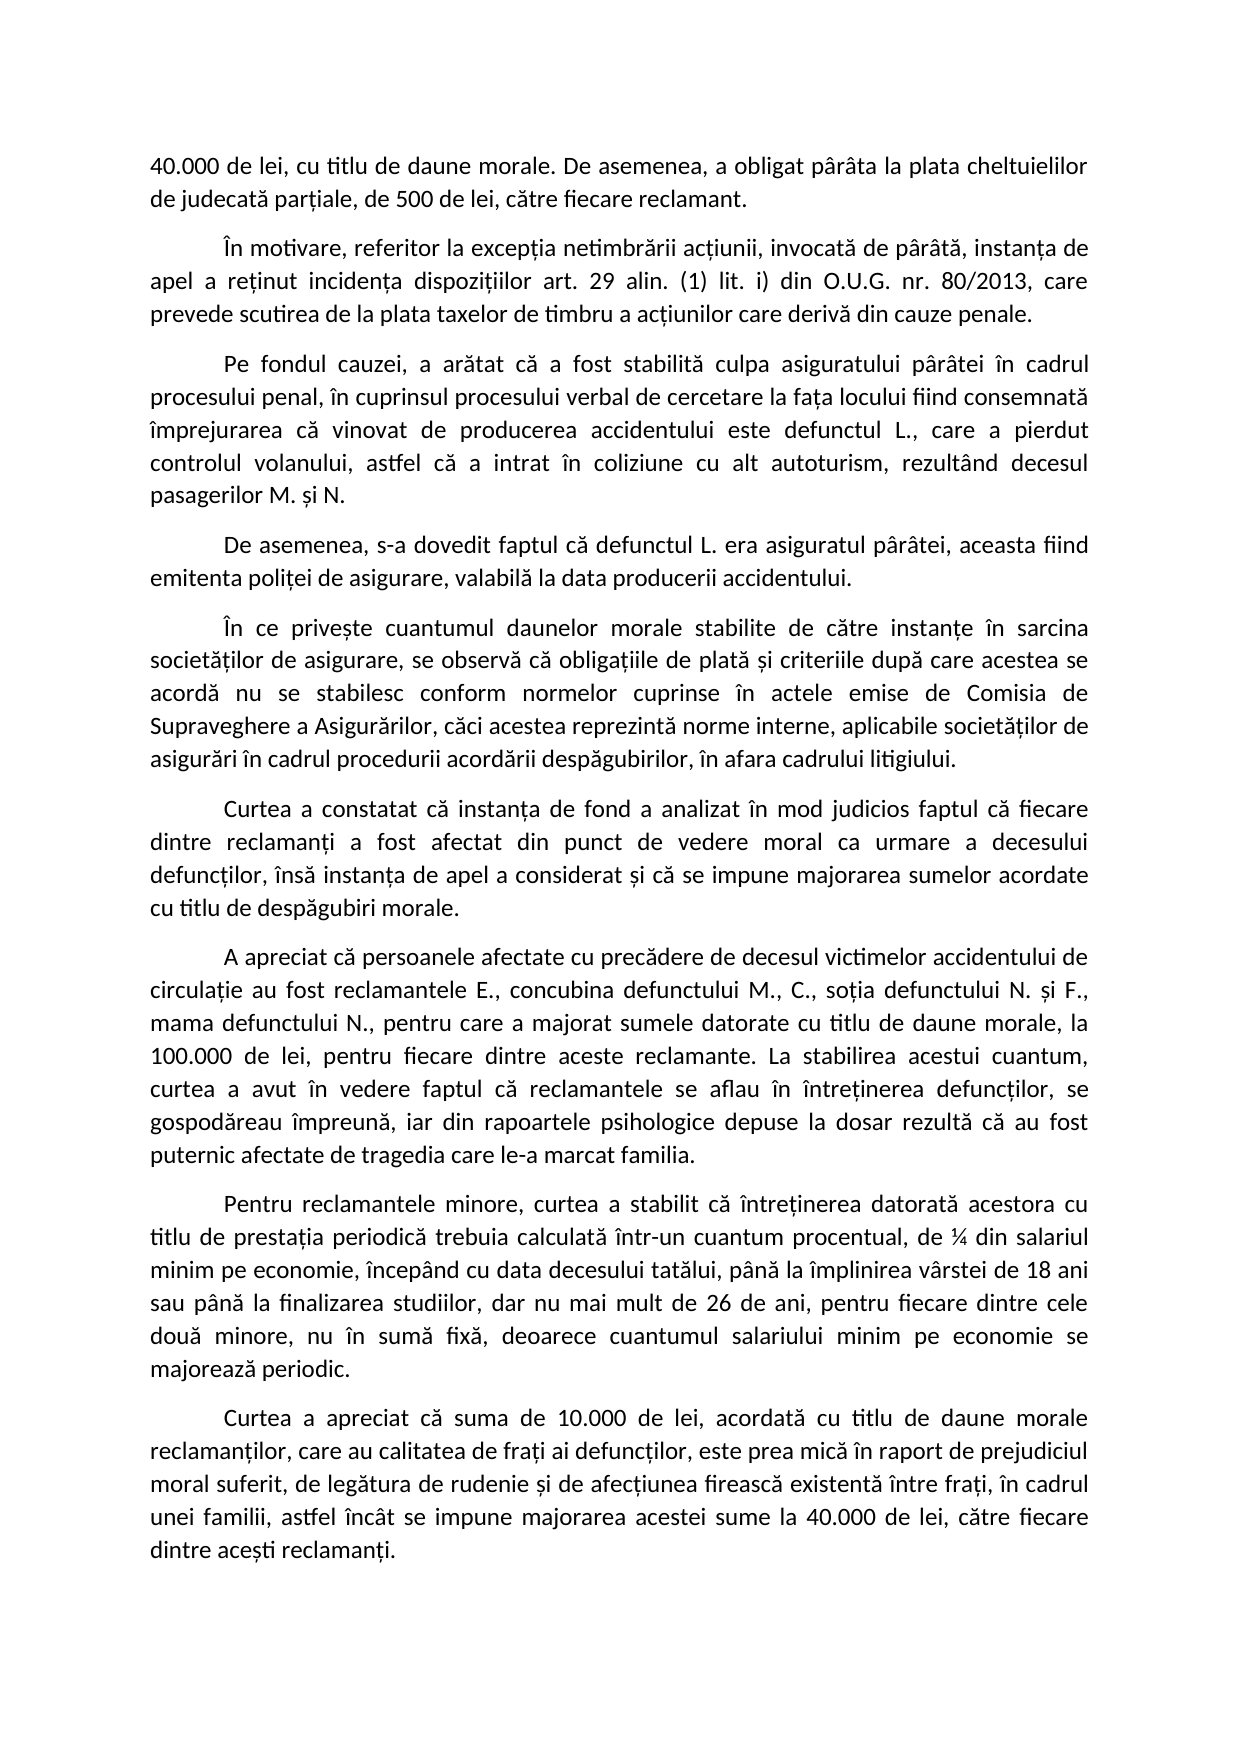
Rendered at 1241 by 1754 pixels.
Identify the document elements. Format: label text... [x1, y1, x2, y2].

text Pe fondul cauzei, a arătat că a fost stabilită culpa asiguratului pârâtei în cadrul procesului penal, în cuprinsul procesului verbal de cercetare la fața locului fiind consemnată împrejurarea că vinovat de producerea accidentului este defunctul L., care a pierdut controlul volanului, astfel că a intrat în coliziune cu alt autoturism, rezultând decesul pasagerilor M. și N. [150, 348, 1090, 510]
text În motivare, referitor la excepția netimbrării acțiunii, invocată de pârâtă, instanța de apel a reținut incidența dispozițiilor art. 29 alin. (1) lit. i) din O.U.G. nr. 80/2013, care prevede scutirea de la plata taxelor de timbru a acțiunilor care derivă din cauze penale. [150, 232, 1090, 329]
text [150, 150, 1090, 213]
text În ce privește cuantumul daunelor morale stabilite de către instanțe în sarcina societăților de asigurare, se observă că obligațiile de plată și criteriile după care acestea se acordă nu se stabilesc conform normelor cuprinse în actele emise de Comisia de Supraveghere a Asigurărilor, căci acestea reprezintă norme interne, aplicabile societăților de asigurări în cadrul procedurii acordării despăgubirilor, în afara cadrului litigiului. [150, 612, 1090, 774]
text Pentru reclamantele minore, curtea a stabilit că întreținerea datorată acestora cu titlu de prestația periodică trebuia calculată într-un cuantum procentual, de ¼ din salariul minim pe economie, începând cu data decesului tatălui, până la împlinirea vârstei de 18 ani sau până la finalizarea studiilor, dar nu mai mult de 26 de ani, pentru fiecare dintre cele două minore, nu în sumă fixă, deoarece cuantumul salariului minim pe economie se majorează periodic. [150, 1188, 1090, 1383]
text A apreciat că persoanele afectate cu precădere de decesul victimelor accidentului de circulație au fost reclamantele E., concubina defunctului M., C., soția defunctului N. și F., mama defunctului N., pentru care a majorat sumele datorate cu titlu de daune morale, la 100.000 de lei, pentru fiecare dintre aceste reclamante. La stabilirea acestui cuantum, curtea a avut în vedere faptul că reclamantele se aflau în întreținerea defuncților, se gospodăreau împreună, iar din rapoartele psihologice depuse la dosar rezultă că au fost puternic afectate de tragedia care le-a marcat familia. [150, 941, 1090, 1169]
text De asemenea, s-a dovedit faptul că defunctul L. era asiguratul pârâtei, aceasta fiind emitenta poliței de asigurare, valabilă la data producerii accidentului. [150, 529, 1090, 593]
text Curtea a apreciat că suma de 10.000 de lei, acordată cu titlu de daune morale reclamanților, care au calitatea de frați ai defuncților, este prea mică în raport de prejudiciul moral suferit, de legătura de rudenie și de afecțiunea firească existentă între frați, în cadrul unei familii, astfel încât se impune majorarea acestei sume la 40.000 de lei, către fiecare dintre acești reclamanți. [150, 1402, 1090, 1565]
text Curtea a constatat că instanța de fond a analizat în mod judicios faptul că fiecare dintre reclamanți a fost afectat din punct de vedere moral ca urmare a decesului defuncților, însă instanța de apel a considerat și că se impune majorarea sumelor acordate cu titlu de despăgubiri morale. [150, 793, 1090, 922]
